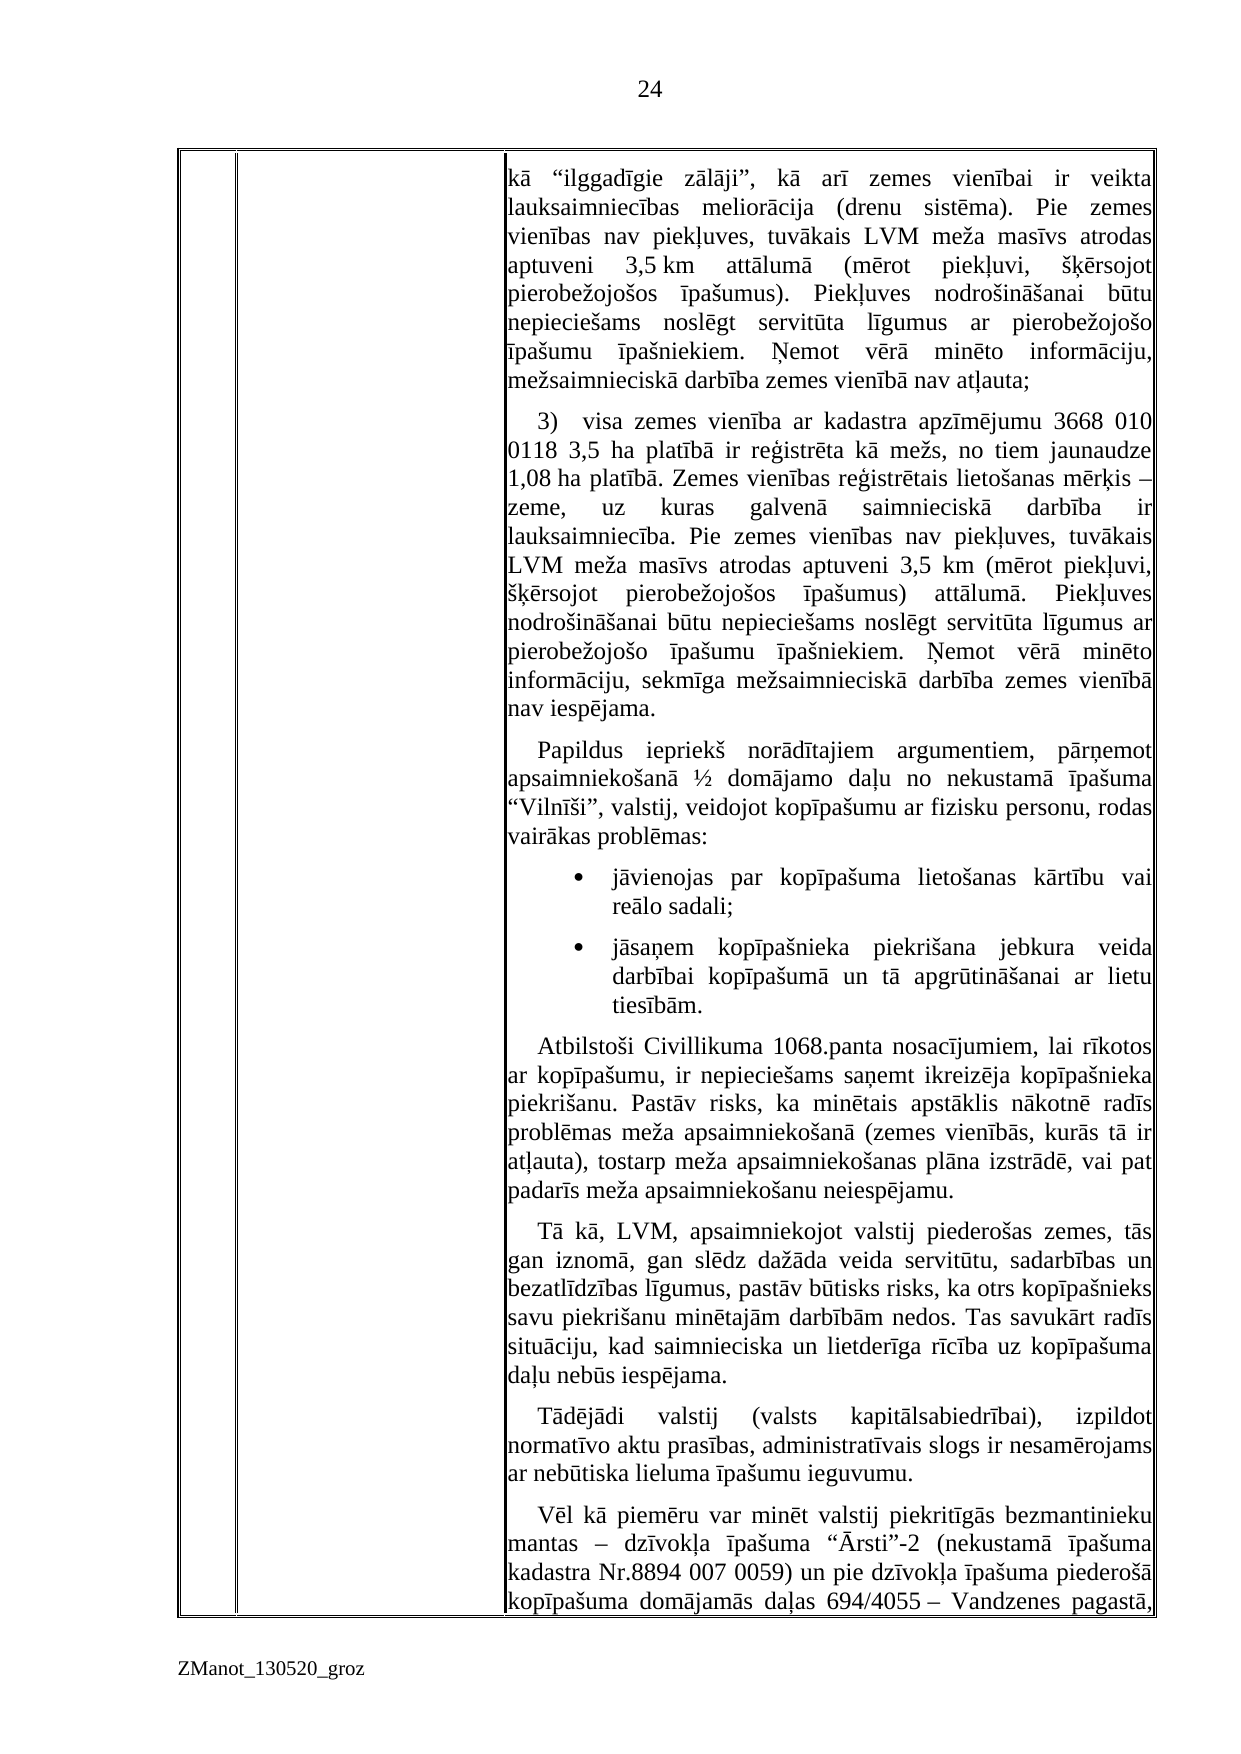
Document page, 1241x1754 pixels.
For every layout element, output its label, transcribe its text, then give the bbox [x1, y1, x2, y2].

table_cell 2. [181, 151, 236, 1615]
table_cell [236, 149, 505, 1615]
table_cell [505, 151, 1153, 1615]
